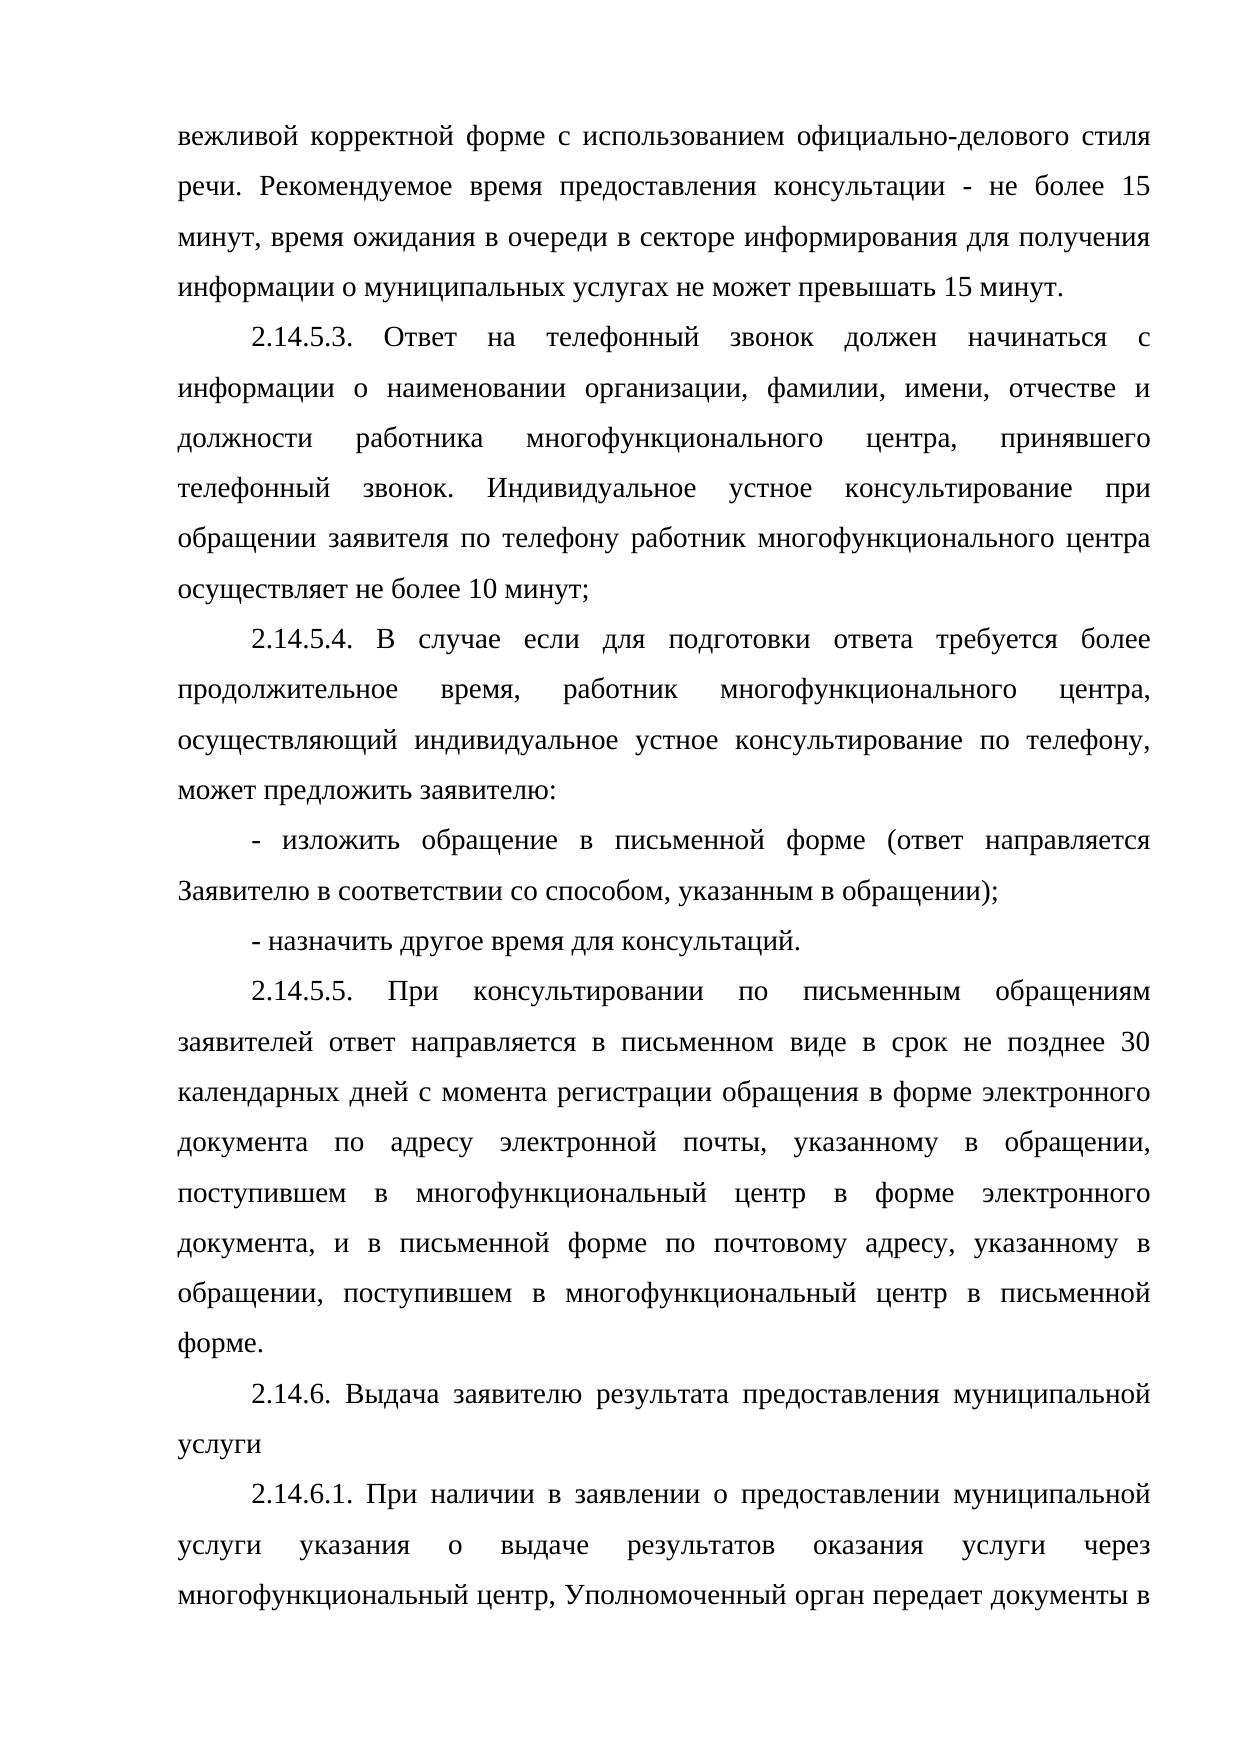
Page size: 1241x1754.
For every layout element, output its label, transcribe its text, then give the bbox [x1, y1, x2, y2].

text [177, 118, 1152, 303]
text 2.14.5.4. В случае если для подготовки ответа требуется более продолжительное время, работник многофункционального центра, осуществляющий индивидуальное устное консультирование по телефону, может предложить заявителю: [177, 621, 1152, 806]
text - изложить обращение в письменной форме (ответ направляется Заявителю в соответствии со способом, указанным в обращении); [177, 822, 1152, 906]
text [177, 1477, 1152, 1611]
text 2.14.5.5. При консультировании по письменным обращениям заявителей ответ направляется в письменном виде в срок не позднее 30 календарных дней с момента регистрации обращения в форме электронного документа по адресу электронной почты, указанному в обращении, поступившем в многофункциональный центр в форме электронного документа, и в письменной форме по почтовому адресу, указанному в обращении, поступившем в многофункциональный центр в письменной форме. [177, 973, 1152, 1359]
text - назначить другое время для консультаций. [177, 923, 1152, 957]
text 2.14.6. Выдача заявителю результата предоставления муниципальной услуги [177, 1376, 1152, 1460]
text 2.14.5.3. Ответ на телефонный звонок должен начинаться с информации о наименовании организации, фамилии, имени, отчестве и должности работника многофункционального центра, принявшего телефонный звонок. Индивидуальное устное консультирование при обращении заявителя по телефону работник многофункционального центра осуществляет не более 10 минут; [177, 319, 1152, 604]
